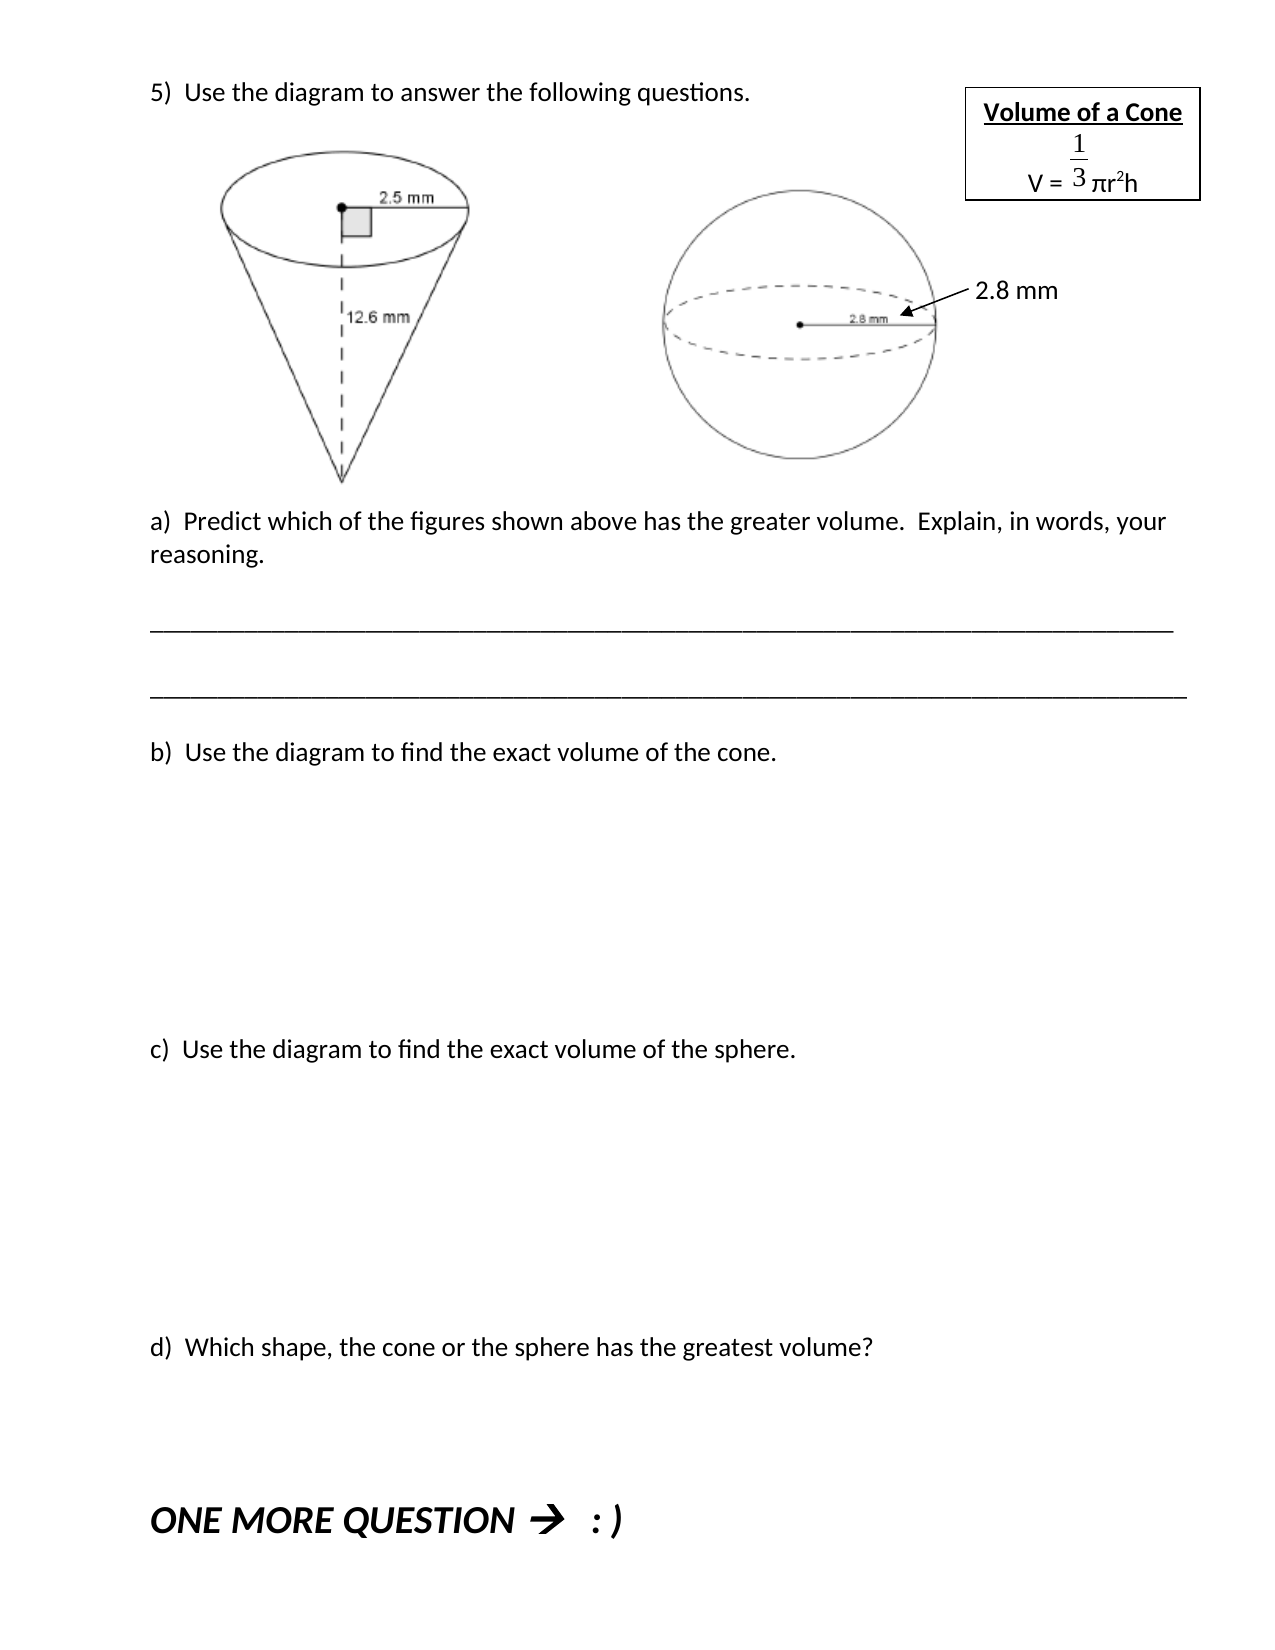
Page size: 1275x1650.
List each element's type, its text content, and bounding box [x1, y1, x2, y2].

text d) Which shape, the cone or the sphere has the greatest volume? [150, 1330, 1200, 1363]
text 2.8 mm [150, 273, 1200, 306]
text _____________________________________________________________________________ [150, 669, 1200, 702]
text ____________________________________________________________________________ [150, 603, 1200, 636]
text c) Use the diagram to find the exact volume of the sphere. [150, 1033, 1200, 1066]
text b) Use the diagram to find the exact volume of the cone. [150, 735, 1200, 768]
text a) Predict which of the figures shown above has the greater volume. Explain, in words, your reasoning. [150, 504, 1200, 570]
text ONE MORE QUESTION : ) [150, 1495, 1200, 1543]
text 5) Use the diagram to answer the following questions. [150, 75, 1200, 108]
